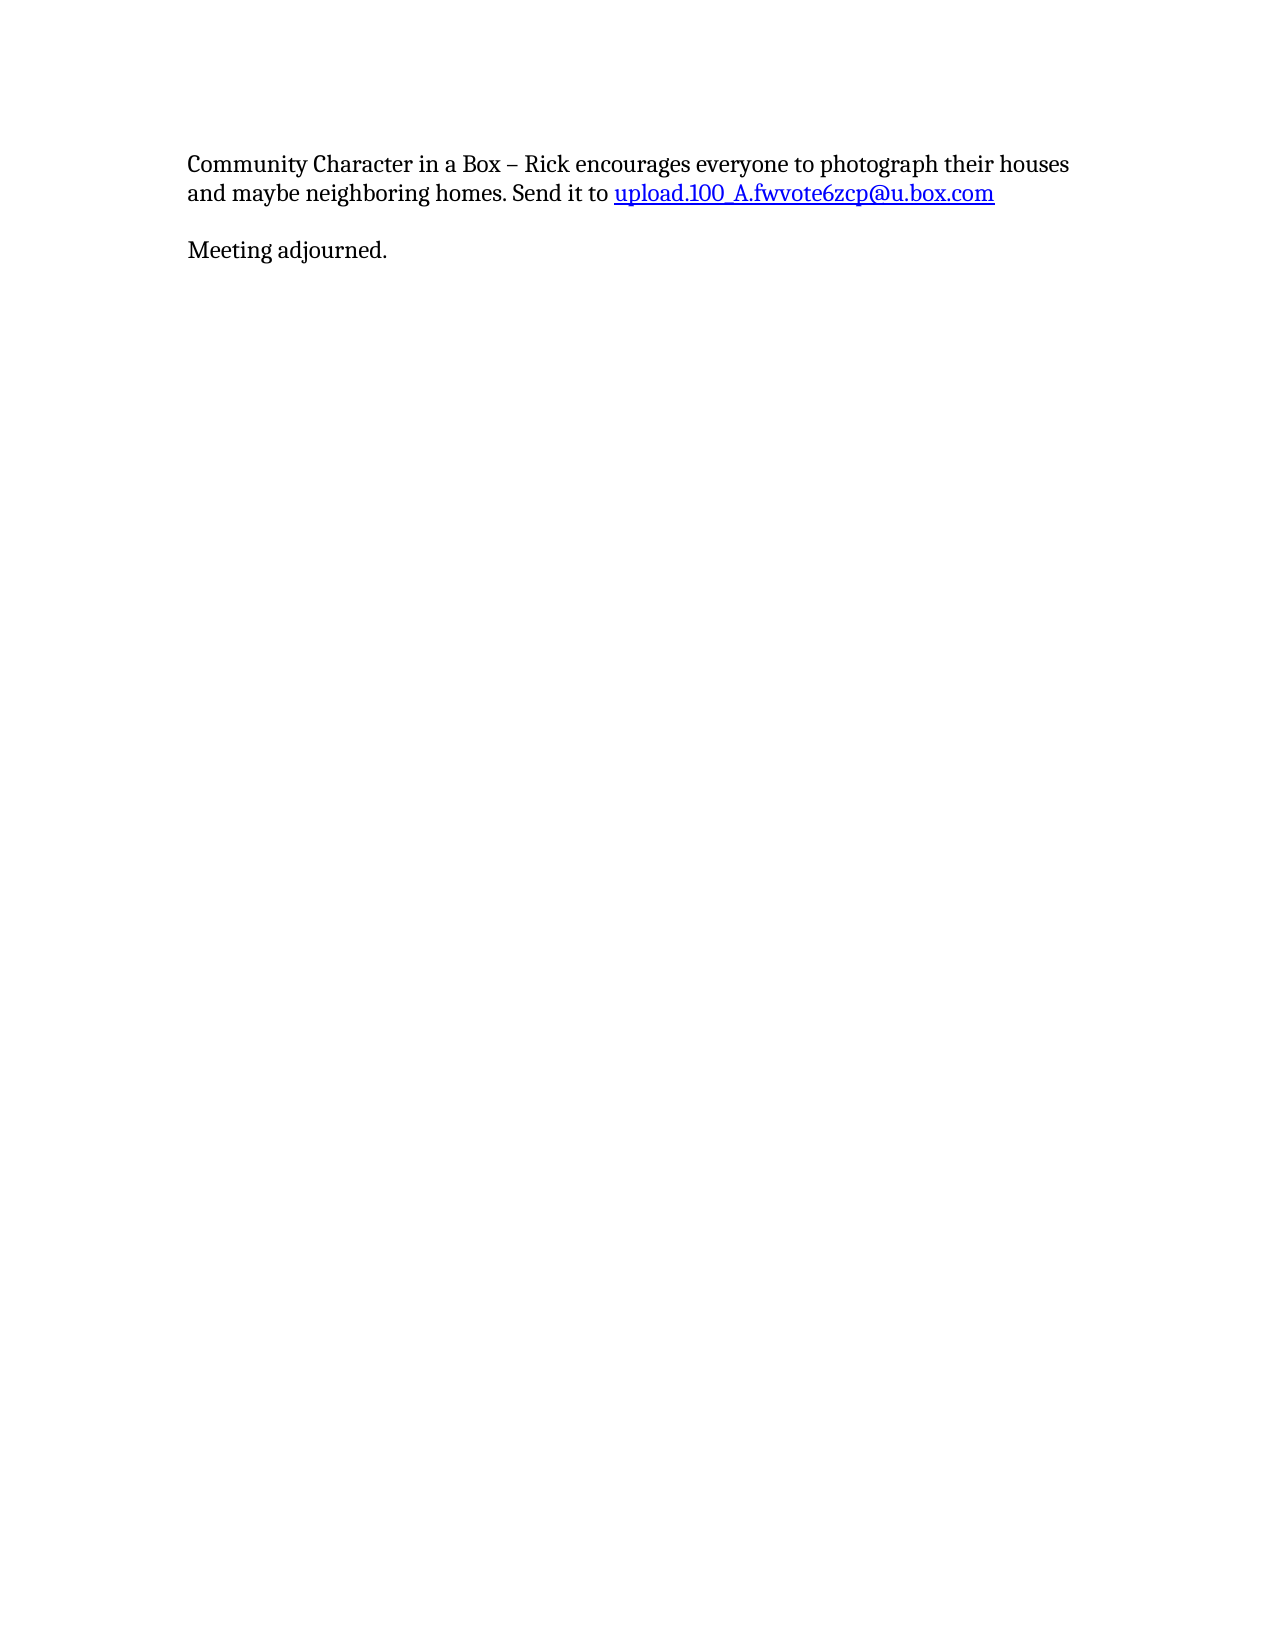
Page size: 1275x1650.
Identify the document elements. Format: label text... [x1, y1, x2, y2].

text Meeting adjourned. [187, 236, 1087, 265]
text Community Character in a Box – Rick encourages everyone to photograph their houses and maybe neighboring homes. Send it to upload.100_A.fwvote6zcp@u.box.com [187, 150, 1087, 207]
